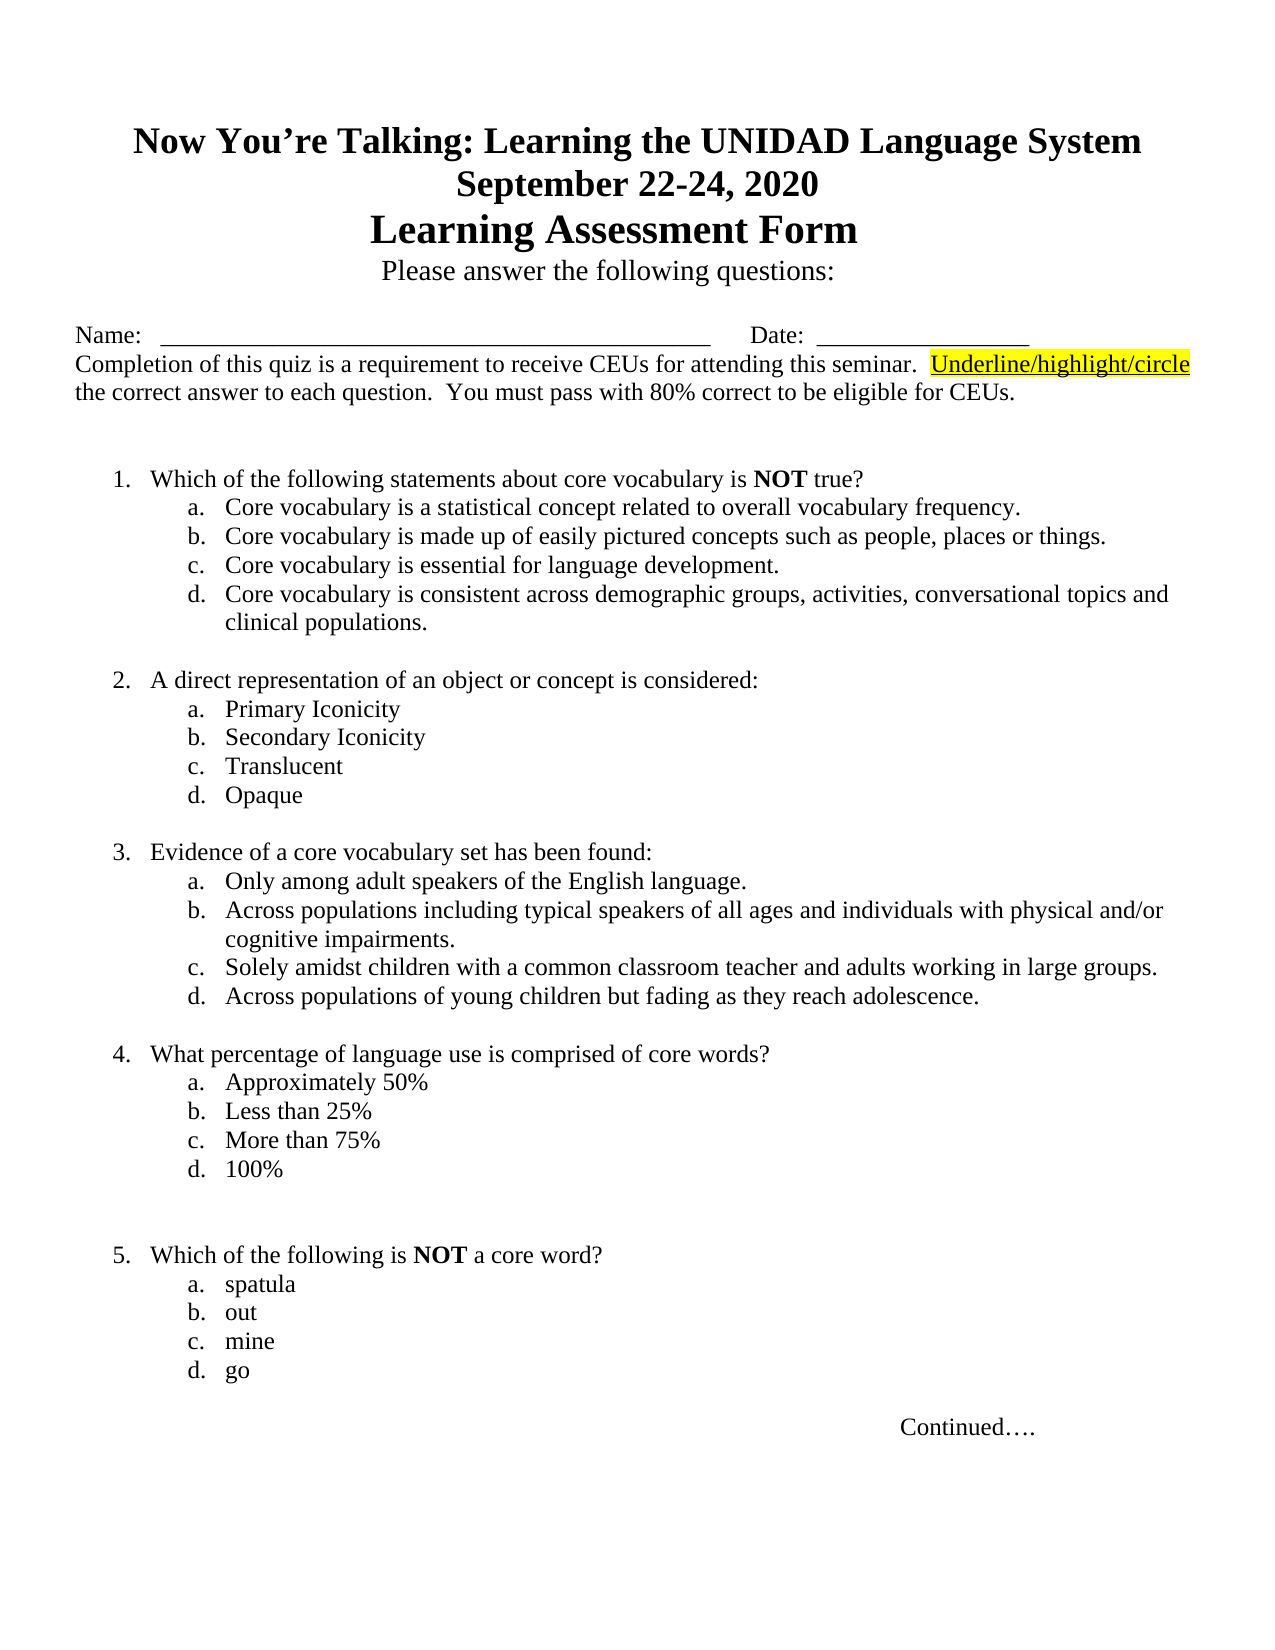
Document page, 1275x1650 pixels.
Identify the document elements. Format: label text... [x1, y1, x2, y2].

list out [187, 1297, 1200, 1326]
list Translucent [187, 751, 1200, 780]
list Core vocabulary is a statistical concept related to overall vocabulary frequency. [187, 492, 1200, 521]
text September 22-24, 2020 [75, 162, 1200, 205]
list Evidence of a core vocabulary set has been found: [112, 837, 1200, 866]
list More than 75% [187, 1125, 1200, 1154]
list What percentage of language use is comprised of core words? [112, 1039, 1200, 1067]
list Opaque [187, 780, 1200, 809]
list Only among adult speakers of the English language. [187, 866, 1200, 895]
text Now You’re Talking: Learning the UNIDAD Language System [75, 119, 1200, 162]
title Learning Assessment Form [0, 205, 1228, 253]
list Across populations of young children but fading as they reach adolescence. [187, 981, 1200, 1010]
text Name: ____________________________________________ Date: _________________ [75, 320, 1200, 349]
list spatula [187, 1269, 1200, 1297]
list A direct representation of an object or concept is considered: [112, 665, 1200, 694]
list Which of the following statements about core vocabulary is NOT true? [112, 464, 1200, 492]
list Across populations including typical speakers of all ages and individuals with physical and/or cognitive impairments. [187, 895, 1200, 952]
list Continued…. [900, 1412, 1200, 1441]
list 100% [187, 1154, 1200, 1182]
text Please answer the following questions: [75, 253, 1200, 286]
list mine [187, 1326, 1200, 1355]
list Secondary Iconicity [187, 722, 1200, 751]
list Which of the following is NOT a core word? [112, 1240, 1200, 1269]
list Solely amidst children with a common classroom teacher and adults working in large groups. [187, 952, 1200, 981]
list Less than 25% [187, 1096, 1200, 1125]
list Core vocabulary is made up of easily pictured concepts such as people, places or things. [187, 521, 1200, 550]
list Core vocabulary is consistent across demographic groups, activities, conversational topics and clinical populations. [187, 579, 1200, 636]
list Core vocabulary is essential for language development. [187, 550, 1200, 579]
list Primary Iconicity [187, 694, 1200, 722]
text Completion of this quiz is a requirement to receive CEUs for attending this seminar. Underline/highlight/circle the correct answer to each question. You must pass with 80% correct to be eligible for CEUs. [75, 349, 1200, 406]
list Approximately 50% [187, 1067, 1200, 1096]
list go [187, 1355, 1200, 1384]
